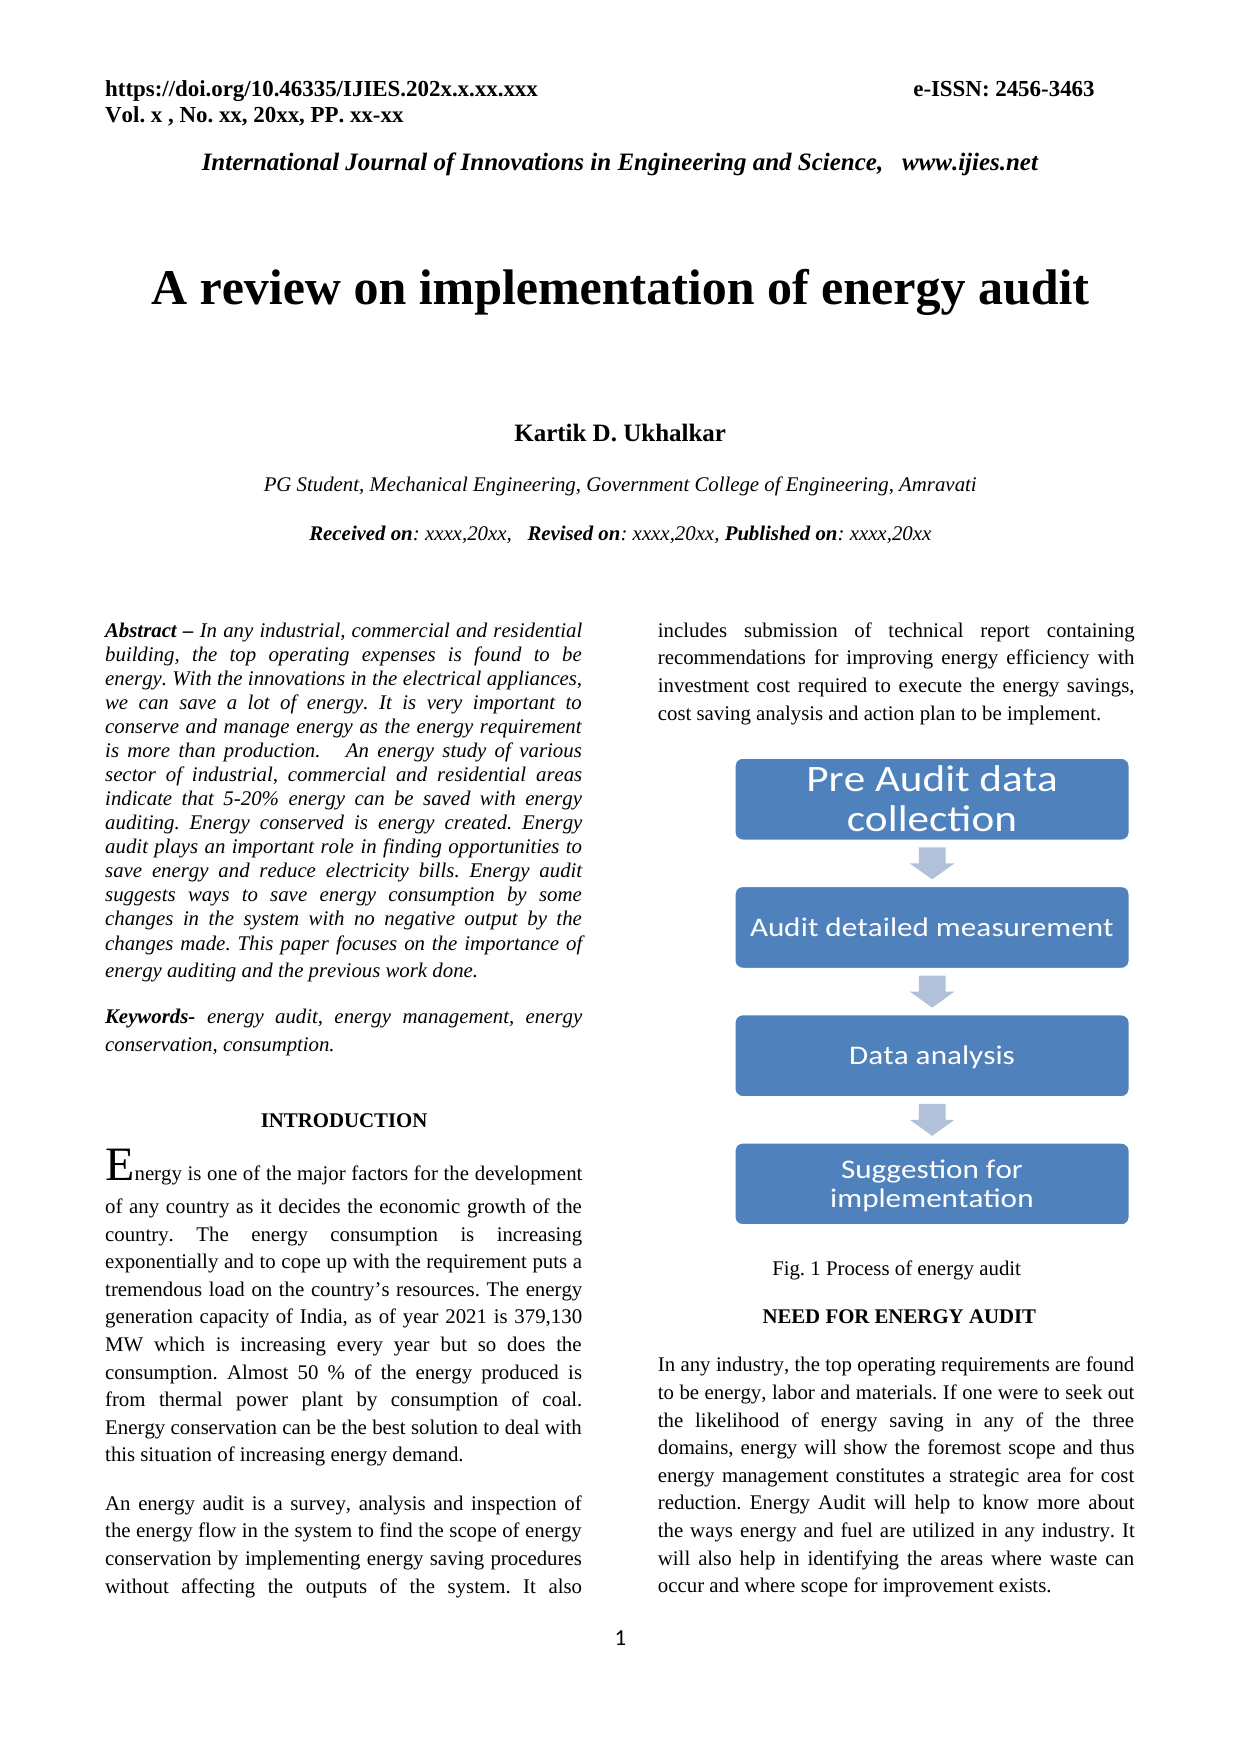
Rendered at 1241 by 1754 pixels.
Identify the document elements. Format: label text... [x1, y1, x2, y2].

text An energy audit is a survey, analysis and inspection of the energy flow in the system to find the scope of energy conservation by implementing energy saving procedures without affecting the outputs of the system. It also includes submission of technical report containing recommendations for improving energy efficiency with investment cost required to execute the energy savings, cost saving analysis and action plan to be implement. [105, 1491, 583, 1598]
text Energy is one of the major factors for the development of any country as it decides the economic growth of the country. The energy consumption is increasing exponentially and to cope up with the requirement puts a tremendous load on the country’s resources. The energy generation capacity of India, as of year 2021 is 379,130 MW which is increasing every year but so does the consumption. Almost 50 % of the energy produced is from thermal power plant by consumption of coal. Energy conservation can be the best solution to deal with this situation of increasing energy demand. [105, 1135, 583, 1466]
text PG Student, Mechanical Engineering, Government College of Engineering, Amravati [105, 472, 1135, 496]
text Abstract – In any industrial, commercial and residential building, the top operating expenses is found to be energy. With the innovations in the electrical appliances, we can save a lot of energy. It is very important to conserve and manage energy as the energy requirement is more than production. An energy study of various sector of industrial, commercial and residential areas indicate that 5-20% energy can be saved with energy auditing. Energy conserved is energy created. Energy audit plays an important role in finding opportunities to save energy and reduce electricity bills. Energy audit suggests ways to save energy consumption by some changes in the system with no negative output by the changes made. This paper focuses on the importance of energy auditing and the previous work done. [105, 618, 583, 983]
text A review on implementation of energy audit [105, 257, 1135, 315]
text An energy audit is a survey, analysis and inspection of the energy flow in the system to find the scope of energy conservation by implementing energy saving procedures without affecting the outputs of the system. It also includes submission of technical report containing recommendations for improving energy efficiency with investment cost required to execute the energy savings, cost saving analysis and action plan to be implement. [658, 618, 1135, 724]
text NEED FOR ENERGY AUDIT [658, 1304, 1135, 1328]
text INTRODUCTION [105, 1108, 583, 1132]
text Fig. 1 Process of energy audit [658, 1255, 1135, 1279]
text Received on: xxxx,20xx, Revised on: xxxx,20xx, Published on: xxxx,20xx [105, 521, 1135, 545]
text In any industry, the top operating requirements are found to be energy, labor and materials. If one were to seek out the likelihood of energy saving in any of the three domains, energy will show the foremost scope and thus energy management constitutes a strategic area for cost reduction. Energy Audit will help to know more about the ways energy and fuel are utilized in any industry. It will also help in identifying the areas where waste can occur and where scope for improvement exists. [658, 1352, 1135, 1597]
text Kartik D. Ukhalkar [105, 418, 1135, 447]
text Keywords- energy audit, energy management, energy conservation, consumption. [105, 1004, 583, 1056]
